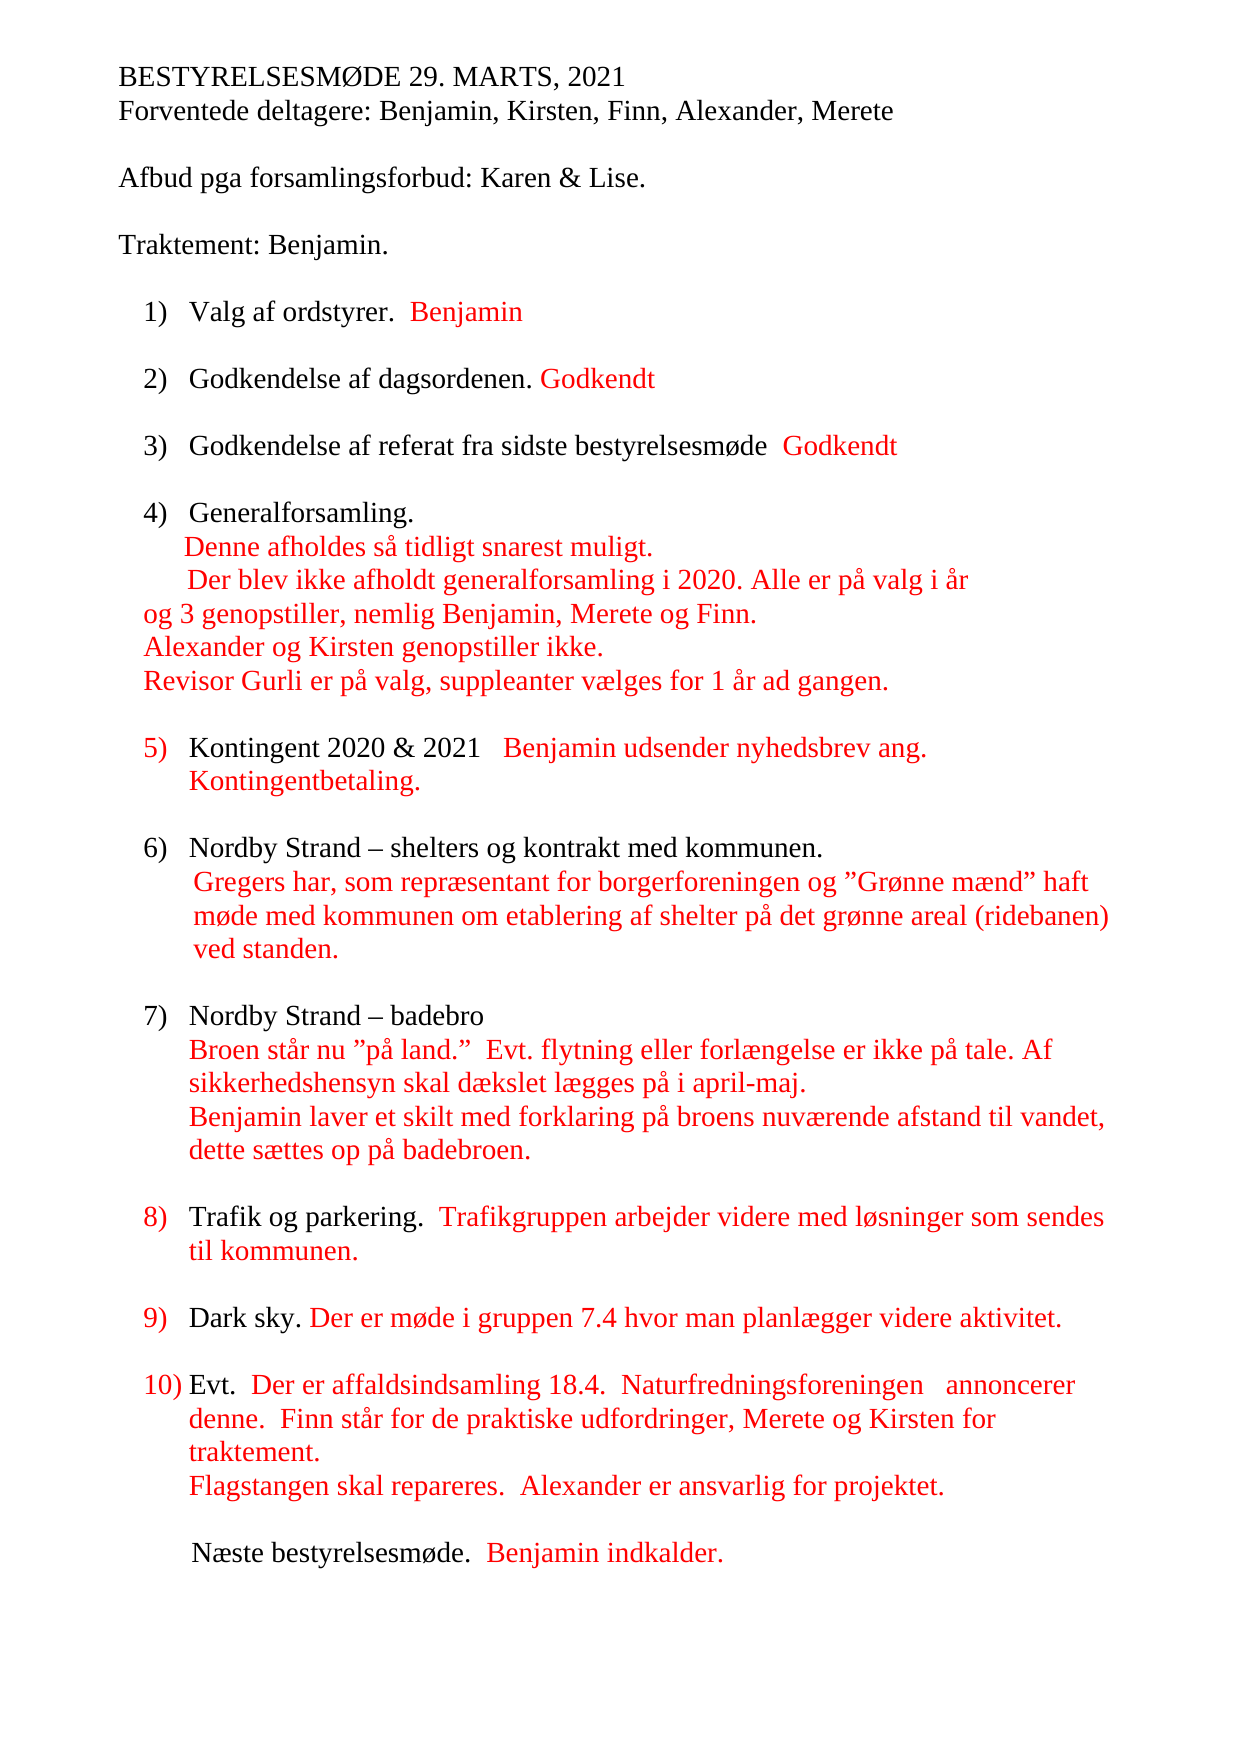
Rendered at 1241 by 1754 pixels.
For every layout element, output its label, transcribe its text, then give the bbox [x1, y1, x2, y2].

list Dark sky. Der er møde i gruppen 7.4 hvor man planlægger videre aktivitet. [143, 1300, 1122, 1334]
list møde med kommunen om etablering af shelter på det grønne areal (ridebanen) ved standen. [193, 898, 1122, 965]
list Kontingent 2020 & 2021 Benjamin udsender nyhedsbrev ang. Kontingentbetaling. [143, 730, 1122, 797]
list Godkendelse af dagsordenen. Godkendt [143, 361, 1122, 394]
text Forventede deltagere: Benjamin, Kirsten, Finn, Alexander, Merete [118, 93, 1122, 126]
text Denne afholdes så tidligt snarest muligt. [118, 529, 1122, 562]
list Nordby Strand – badebro [143, 998, 1122, 1032]
list Generalforsamling. [143, 495, 1122, 529]
list Nordby Strand – shelters og kontrakt med kommunen. [143, 831, 1122, 864]
text Benjamin laver et skilt med forklaring på broens nuværende afstand til vandet, dette sættes op på badebroen. [188, 1099, 1122, 1166]
text BESTYRELSESMØDE 29. MARTS, 2021 [118, 59, 1122, 93]
list Gregers har, som repræsentant for borgerforeningen og ”Grønne mænd” haft [193, 864, 1122, 898]
text Revisor Gurli er på valg, suppleanter vælges for 1 år ad gangen. [143, 663, 1122, 696]
text Næste bestyrelsesmøde. Benjamin indkalder. [118, 1535, 1122, 1568]
list Evt. Der er affaldsindsamling 18.4. Naturfredningsforeningen annoncerer denne. Finn står for de praktiske udfordringer, Merete og Kirsten for traktement. Flagstangen skal repareres. Alexander er ansvarlig for projektet. [143, 1367, 1122, 1501]
list Trafik og parkering. Trafikgruppen arbejder videre med løsninger som sendes til kommunen. [143, 1199, 1122, 1267]
list Godkendelse af referat fra sidste bestyrelsesmøde Godkendt [143, 428, 1122, 462]
text Broen står nu ”på land.” Evt. flytning eller forlængelse er ikke på tale. Af sikkerhedshensyn skal dækslet lægges på i april-maj. [188, 1032, 1122, 1099]
list Valg af ordstyrer. Benjamin [143, 294, 1122, 327]
text Afbud pga forsamlingsforbud: Karen & Lise. [118, 160, 1122, 193]
text Der blev ikke afholdt generalforsamling i 2020. Alle er på valg i år og 3 genopstiller, nemlig Benjamin, Merete og Finn. Alexander og Kirsten genopstiller ikke. [143, 562, 1122, 663]
text Traktement: Benjamin. [118, 227, 1122, 260]
